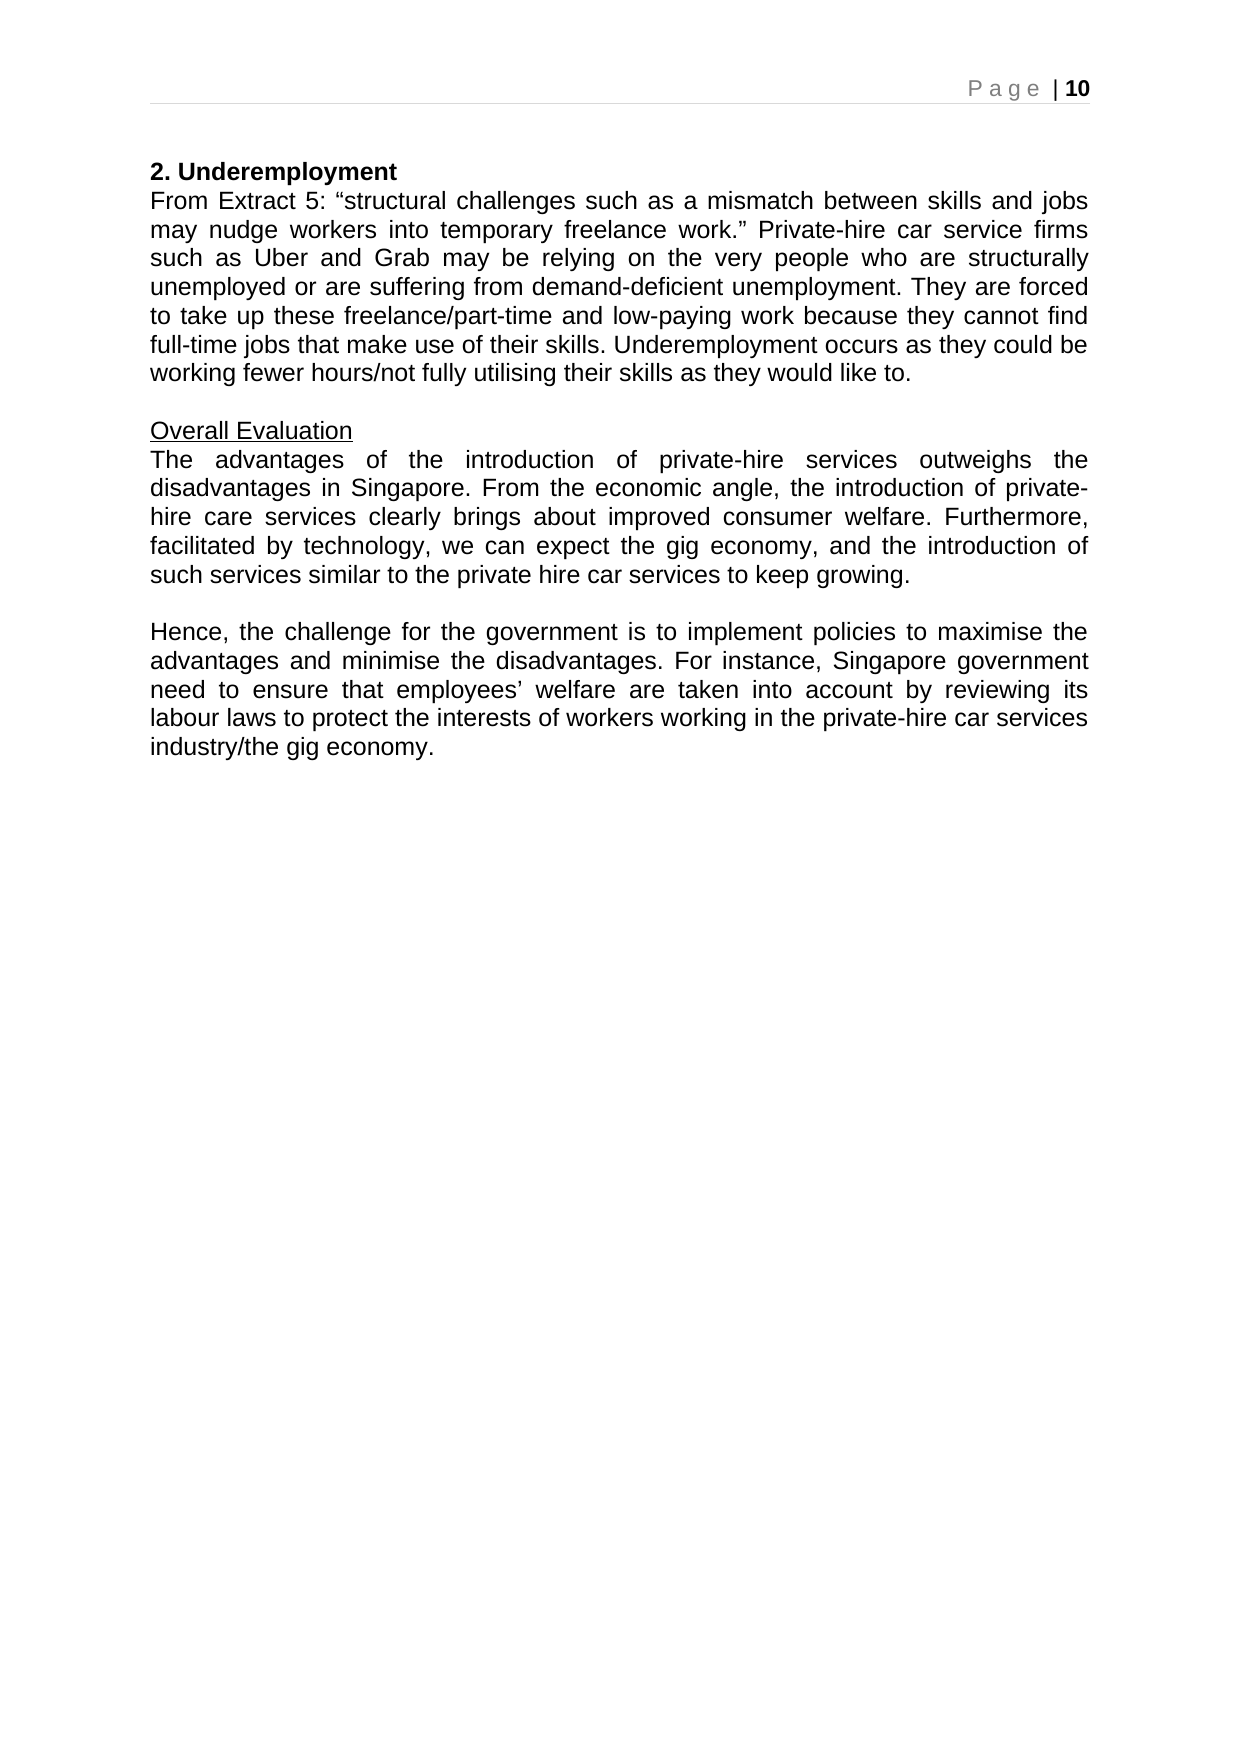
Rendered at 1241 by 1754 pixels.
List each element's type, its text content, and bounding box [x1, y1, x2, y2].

text The advantages of the introduction of private-hire services outweighs the disadvantages in Singapore. From the economic angle, the introduction of private-hire care services clearly brings about improved consumer welfare. Furthermore, facilitated by technology, we can expect the gig economy, and the introduction of such services similar to the private hire car services to keep growing. [150, 445, 1090, 588]
text Overall Evaluation [150, 416, 1090, 445]
text From Extract 5: “structural challenges such as a mismatch between skills and jobs may nudge workers into temporary freelance work.” Private-hire car service firms such as Uber and Grab may be relying on the very people who are structurally unemployed or are suffering from demand-deficient unemployment. They are forced to take up these freelance/part-time and low-paying work because they cannot find full-time jobs that make use of their skills. Underemployment occurs as they could be working fewer hours/not fully utilising their skills as they would like to. [150, 186, 1090, 387]
text 2. Underemployment [150, 157, 1090, 186]
text Hence, the challenge for the government is to implement policies to maximise the advantages and minimise the disadvantages. For instance, Singapore government need to ensure that employees’ welfare are taken into account by reviewing its labour laws to protect the interests of workers working in the private-hire car services industry/the gig economy. [150, 617, 1090, 761]
